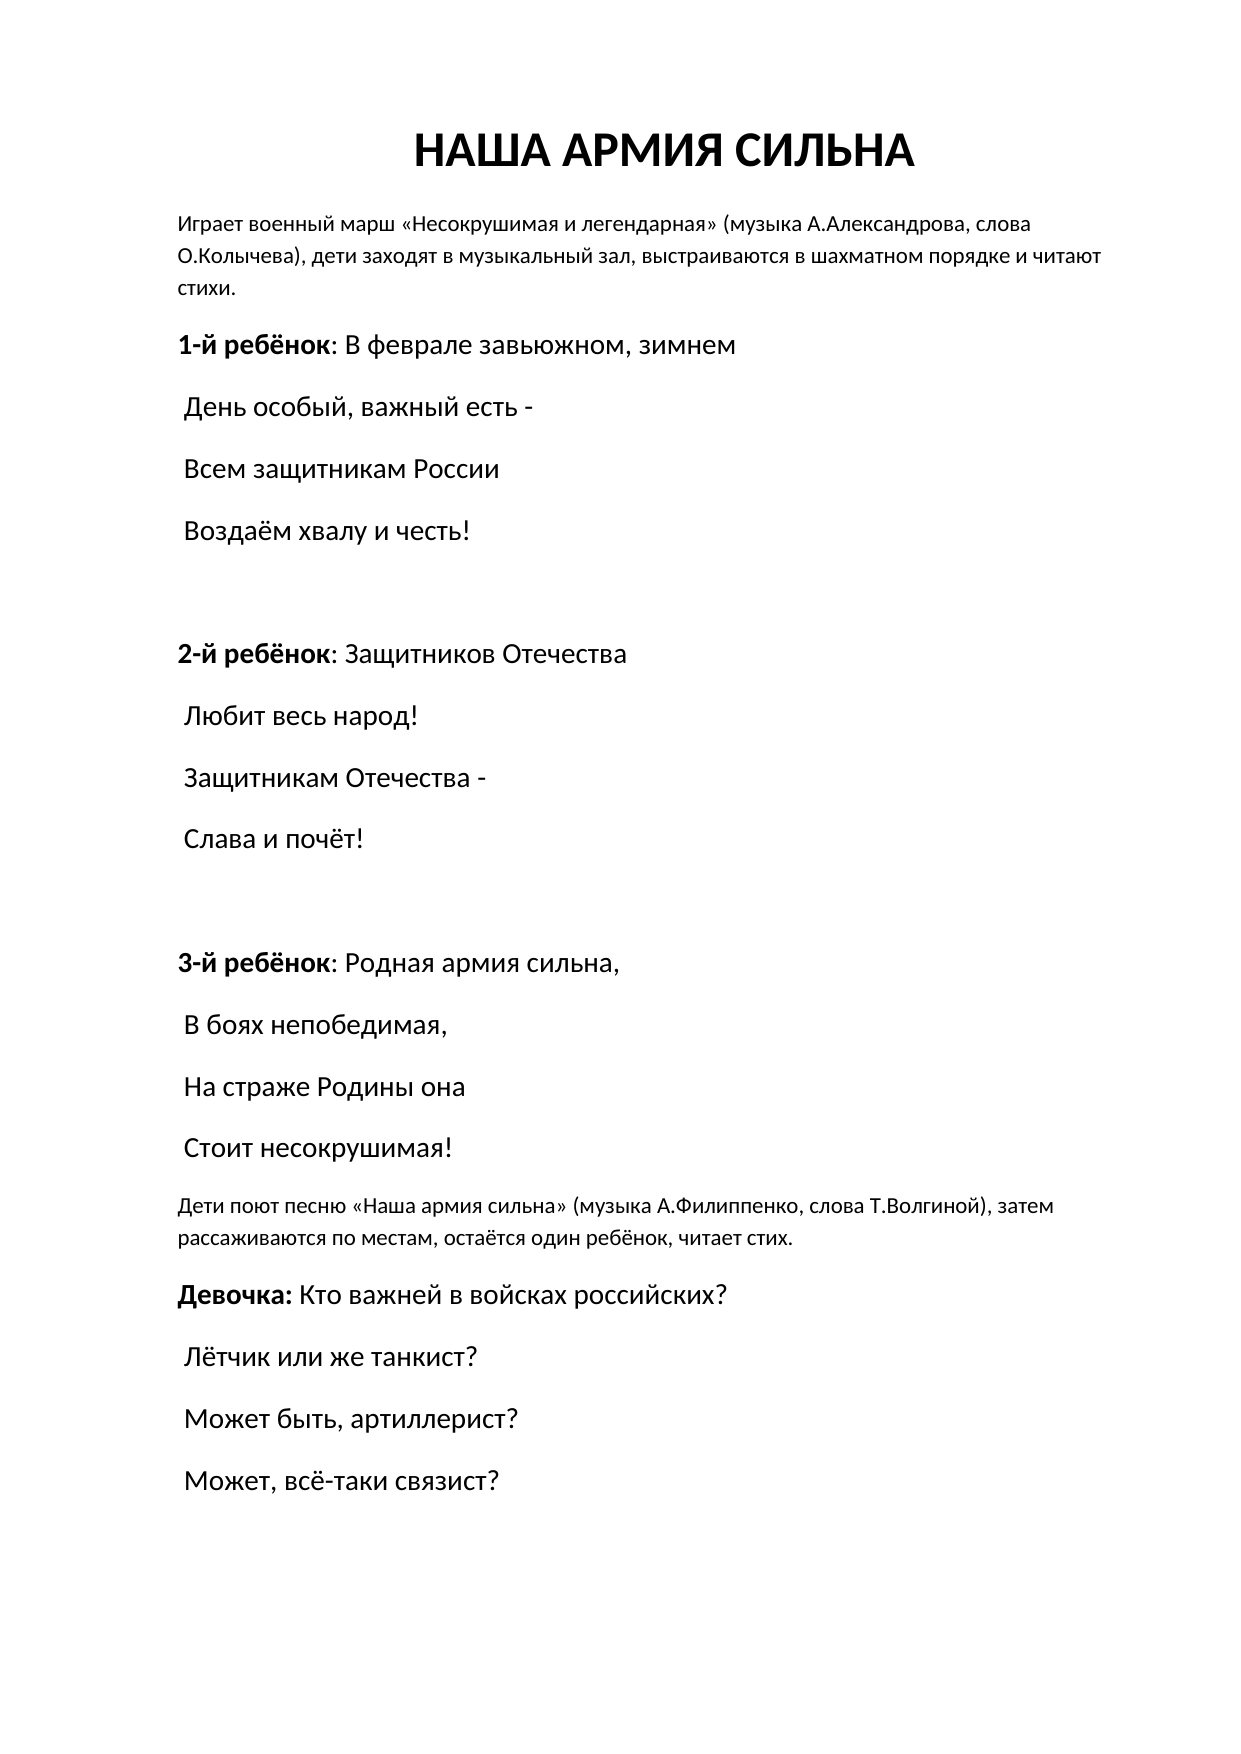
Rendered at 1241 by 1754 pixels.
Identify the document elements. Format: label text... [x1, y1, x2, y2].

text Стоит несокрушимая! [177, 1129, 1152, 1165]
text Лётчик или же танкист? [177, 1338, 1152, 1374]
text Всем защитникам России [177, 450, 1152, 486]
text 3-й ребёнок: Родная армия сильна, [177, 944, 1152, 980]
text Может быть, артиллерист? [177, 1400, 1152, 1436]
text Может, всё-таки связист? [177, 1462, 1152, 1497]
text Слава и почёт! [177, 821, 1152, 856]
text Играет военный марш «Несокрушимая и легендарная» (музыка А.Александрова, слова О.Колычева), дети заходят в музыкальный зал, выстраиваются в шахматном порядке и читают стихи. [177, 209, 1152, 301]
text 2-й ребёнок: Защитников Отечества [177, 635, 1152, 671]
text Воздаём хвалу и честь! [177, 512, 1152, 547]
text День особый, важный есть - [177, 388, 1152, 424]
text В боях непобедимая, [177, 1006, 1152, 1042]
text Любит весь народ! [177, 697, 1152, 733]
text 1-й ребёнок: В феврале завьюжном, зимнем [177, 326, 1152, 362]
text Дети поют песню «Наша армия сильна» (музыка А.Филиппенко, слова Т.Волгиной), затем рассаживаются по местам, остаётся один ребёнок, читает стих. [177, 1191, 1152, 1251]
text На страже Родины она [177, 1068, 1152, 1103]
text НАША АРМИЯ СИЛЬНА [177, 118, 1152, 179]
text Защитникам Отечества - [177, 759, 1152, 794]
text Девочка: Кто важней в войсках российских? [177, 1276, 1152, 1312]
